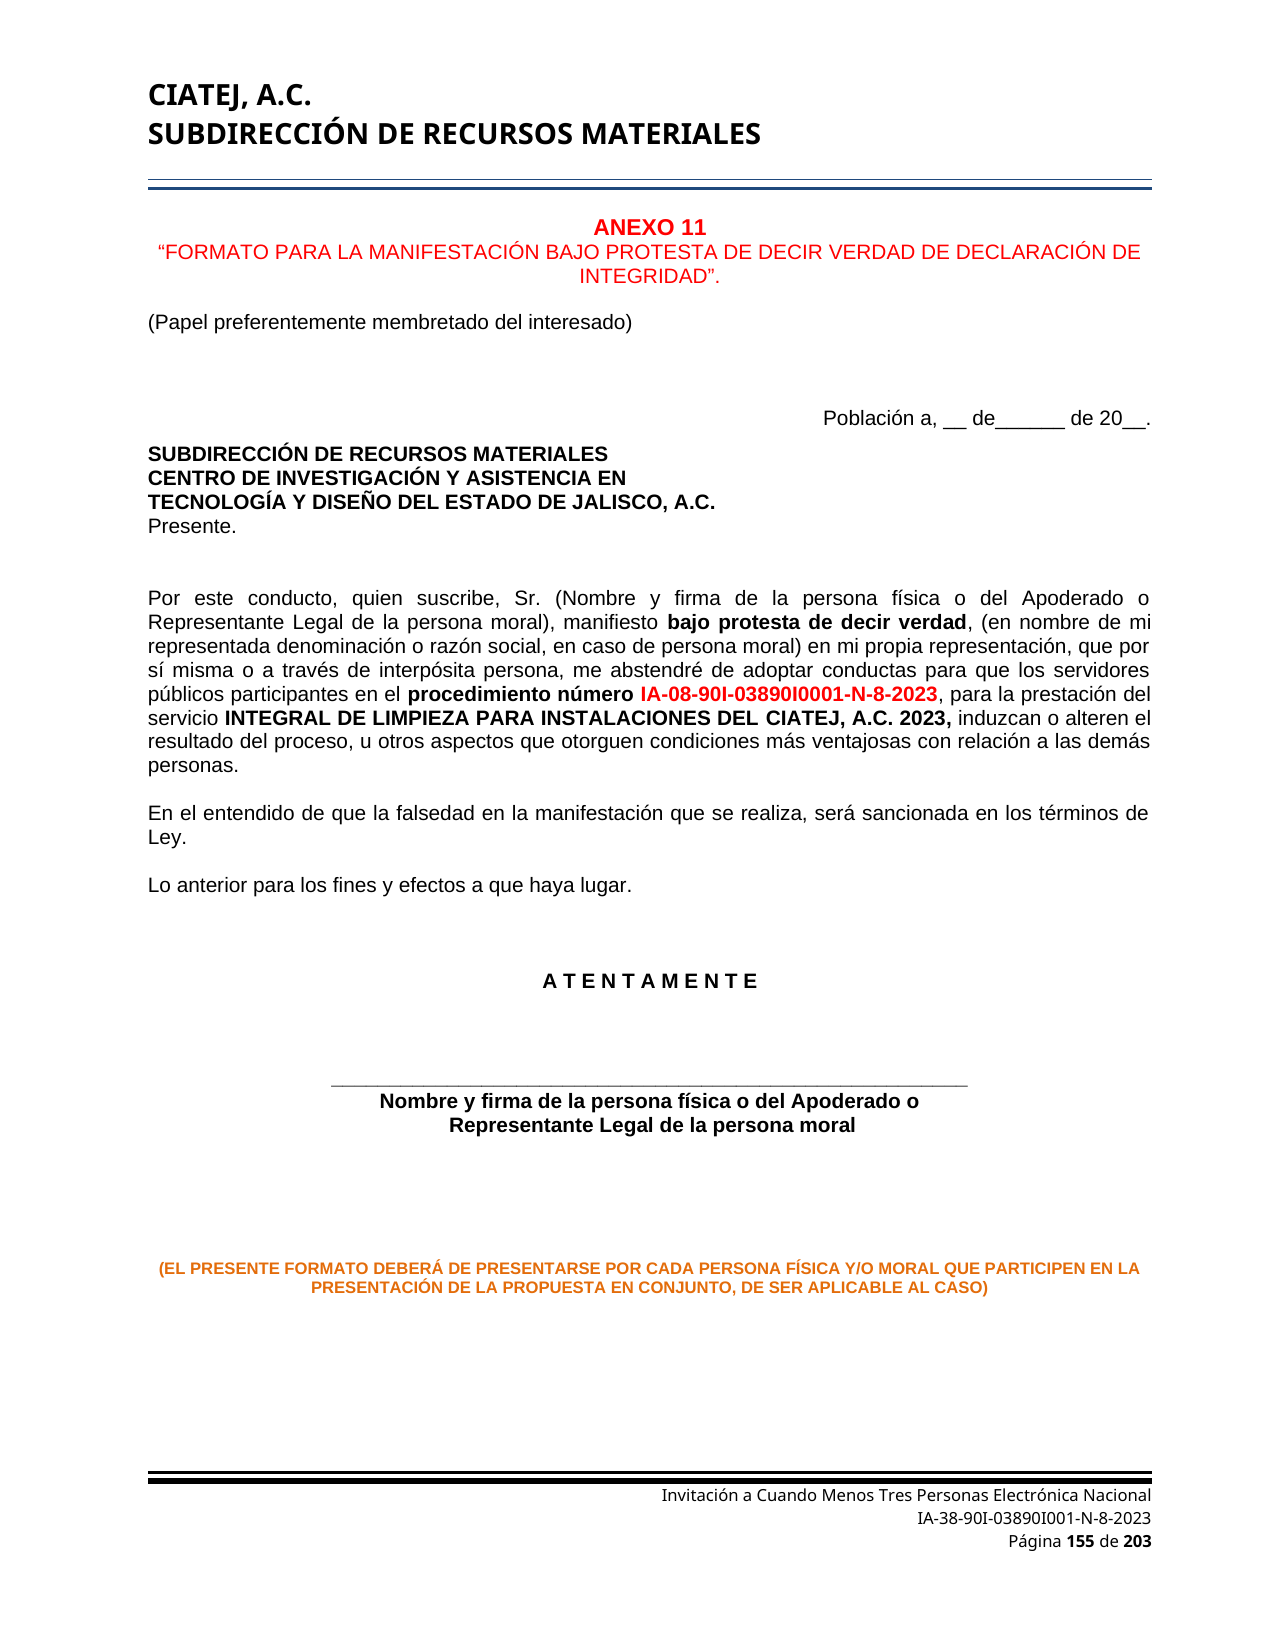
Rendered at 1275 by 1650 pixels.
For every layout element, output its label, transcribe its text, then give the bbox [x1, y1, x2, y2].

text (Papel preferentemente membretado del interesado) [148, 309, 1152, 333]
text ANEXO 11 [148, 214, 1152, 240]
text A T E N T A M E N T E [148, 969, 1152, 993]
text “FORMATO PARA LA MANIFESTACIÓN BAJO PROTESTA DE DECIR VERDAD DE DECLARACIÓN DE INTEGRIDAD”. [148, 240, 1152, 288]
text (EL PRESENTE FORMATO DEBERÁ DE PRESENTARSE POR CADA PERSONA FÍSICA Y/O MORAL QUE PARTICIPEN EN LA PRESENTACIÓN DE LA PROPUESTA EN CONJUNTO, DE SER APLICABLE AL CASO) [148, 1259, 1152, 1297]
text Nombre y firma de la persona física o del Apoderado o [148, 1089, 1152, 1113]
text CENTRO DE INVESTIGACIÓN Y ASISTENCIA EN [148, 466, 1152, 490]
text SUBDIRECCIÓN DE RECURSOS MATERIALES [148, 442, 1152, 466]
text Población a, __ de______ de 20__. [148, 405, 1152, 429]
text Presente. [148, 514, 1152, 538]
text Por este conducto, quien suscribe, Sr. (Nombre y firma de la persona física o del Apoderado o Representante Legal de la persona moral), manifiesto bajo protesta de decir verdad, (en nombre de mi representada denominación o razón social, en caso de persona moral) en mi propia representación, que por sí misma o a través de interpósita persona, me abstendré de adoptar conductas para que los servidores públicos participantes en el procedimiento número IA-08-90I-03890I0001-N-8-2023, para la prestación del servicio INTEGRAL DE LIMPIEZA PARA INSTALACIONES DEL CIATEJ, A.C. 2023, induzcan o alteren el resultado del proceso, u otros aspectos que otorguen condiciones más ventajosas con relación a las demás personas. [148, 586, 1152, 777]
text Representante Legal de la persona moral [148, 1113, 1152, 1137]
text En el entendido de que la falsedad en la manifestación que se realiza, será sancionada en los términos de Ley. [148, 801, 1152, 849]
text TECNOLOGÍA Y DISEÑO DEL ESTADO DE JALISCO, A.C. [148, 490, 1152, 514]
text _______________________________________________________ [148, 1065, 1152, 1089]
text Lo anterior para los fines y efectos a que haya lugar. [148, 873, 1152, 897]
